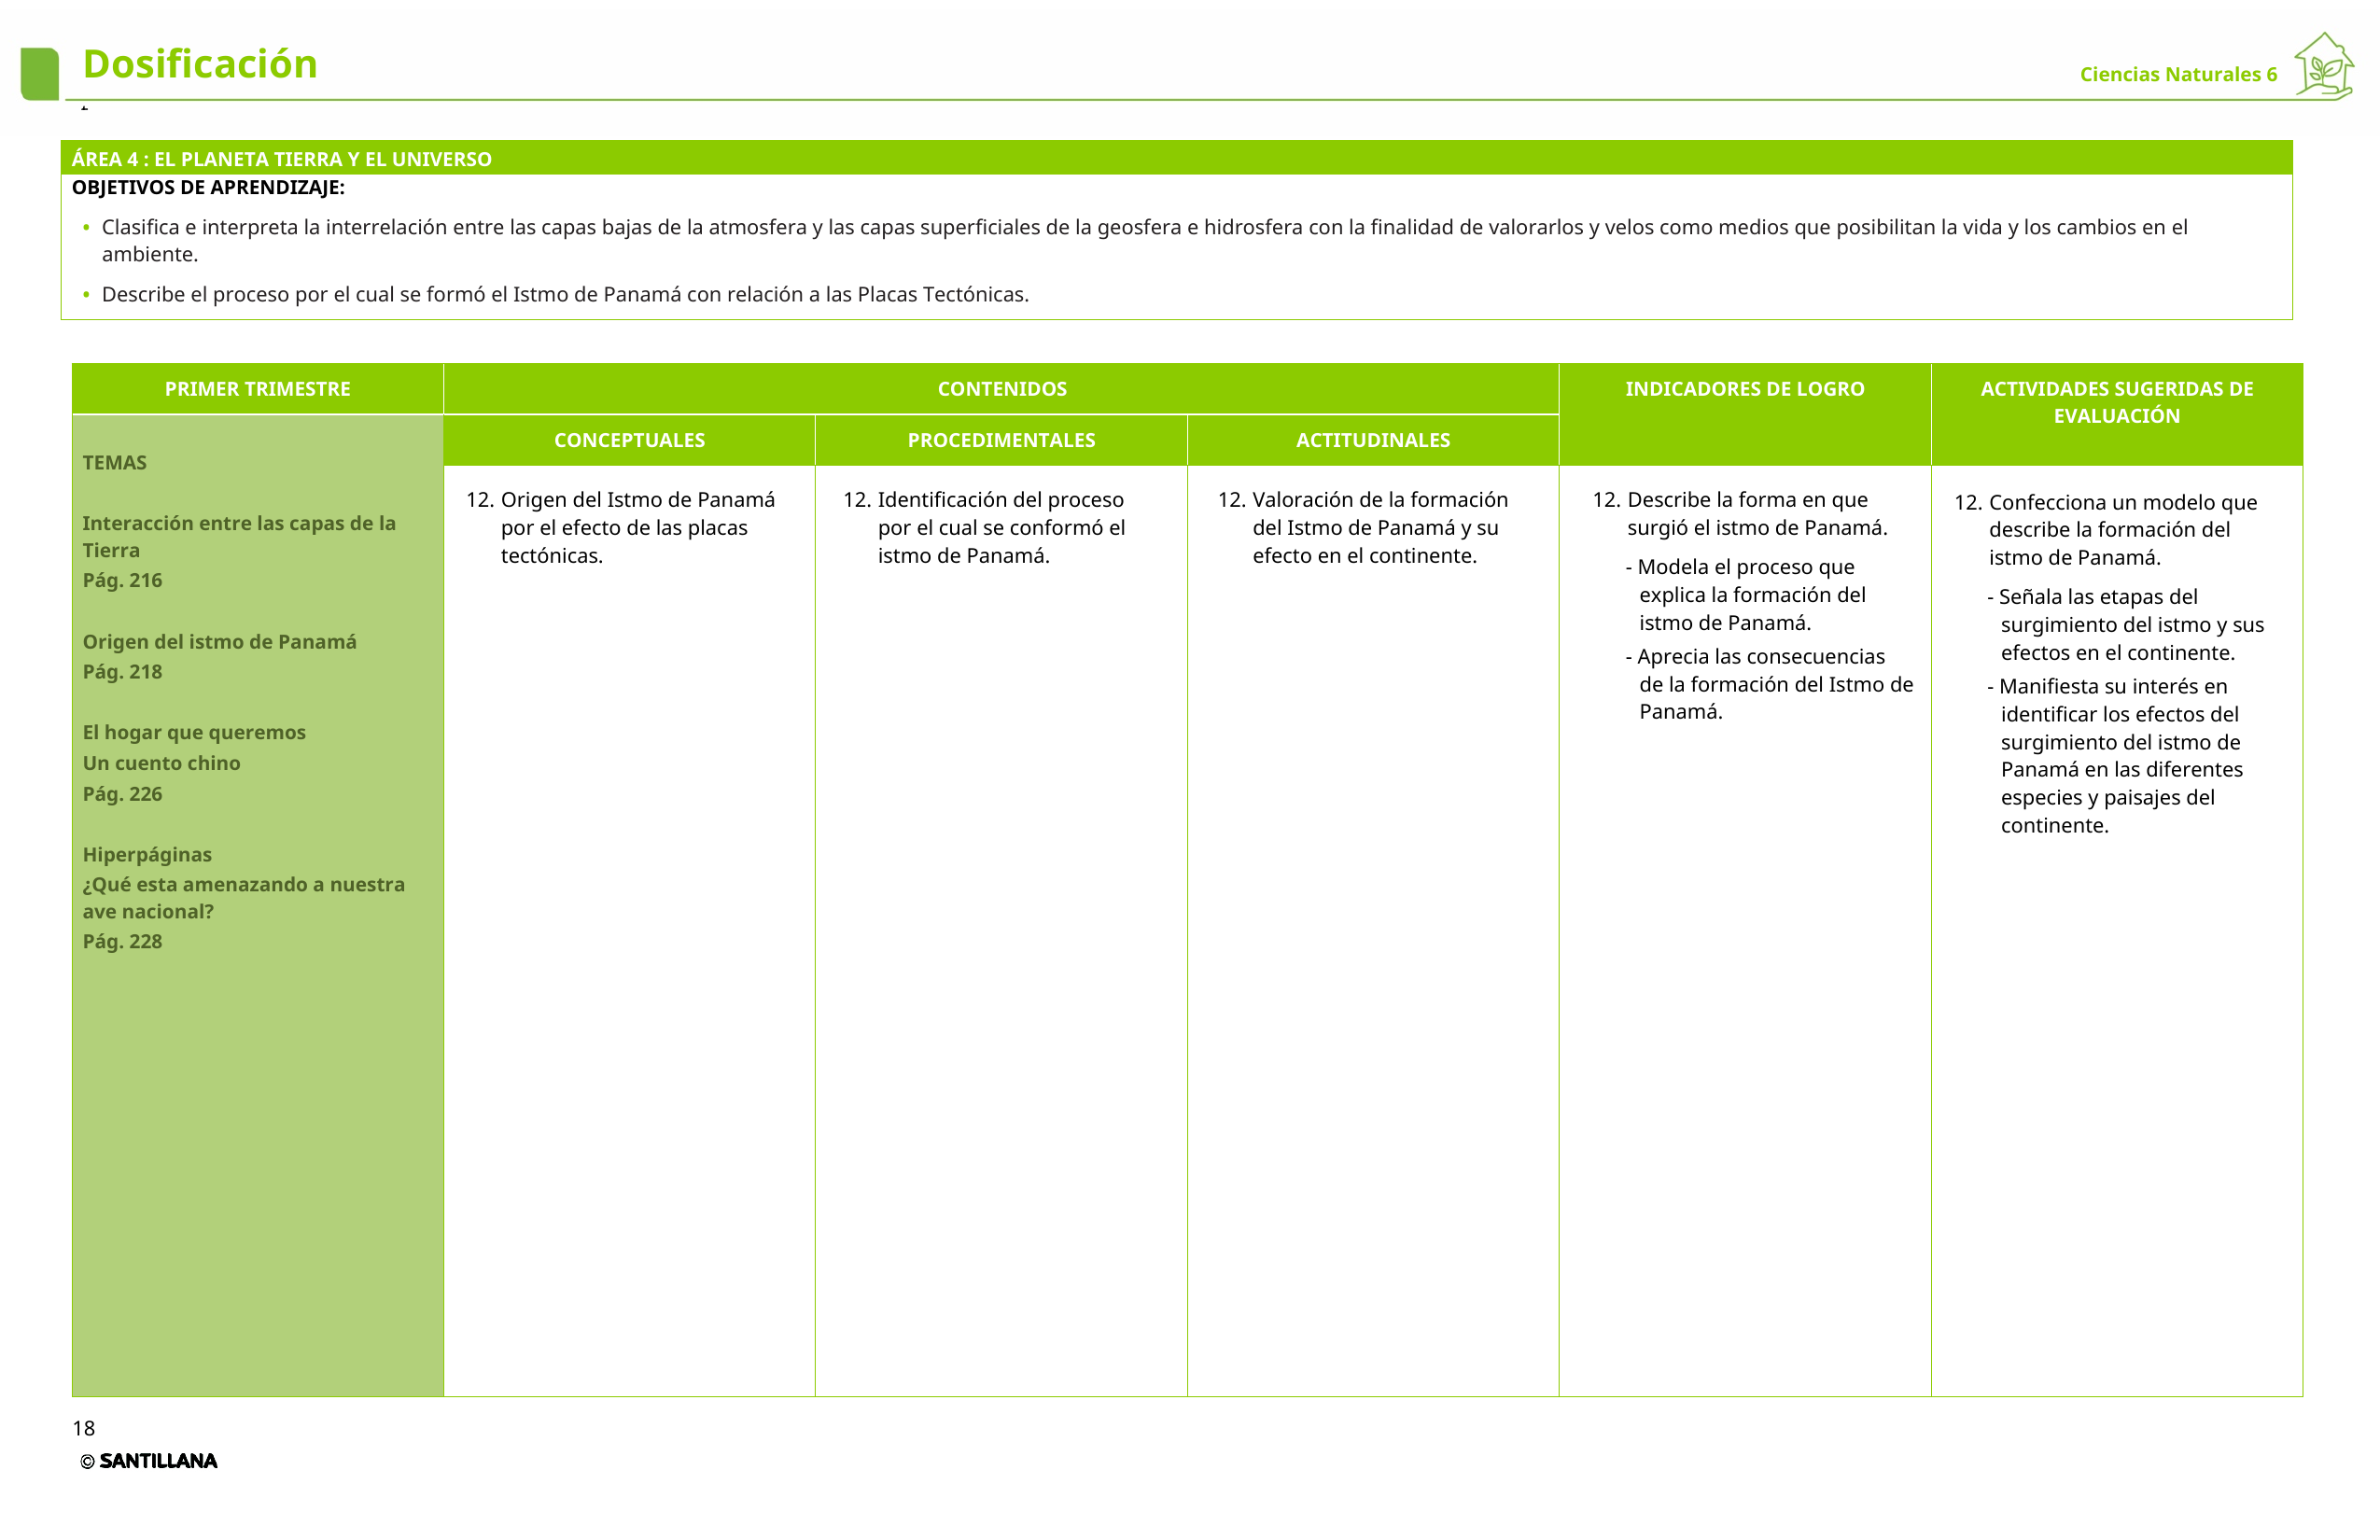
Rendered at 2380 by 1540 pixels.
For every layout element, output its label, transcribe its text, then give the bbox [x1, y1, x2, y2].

picture [66, 1425, 241, 1492]
table_header PRIMER TRIMESTRE [73, 364, 443, 413]
table_header CONTENIDOS [444, 364, 1559, 413]
table_header ACTIVIDADES SUGERIDAS DE EVALUACIÓN [1932, 364, 2303, 465]
table_cell [1560, 466, 1931, 1396]
table_cell ACTITUDINALES [1188, 415, 1559, 465]
table_cell OBJETIVOS DE APRENDIZAJE: Clasifica e interpreta la interrelación entre las capas bajas de la atmosfera y las capas superficiales de la geosfera e hidrosfera con la finalidad de valorarlos y velos como medios que posibilitan la vida y los cambios en el ambiente. Describe el proceso por el cual se formó el Istmo de Panamá con relación a las Placas Tectónicas. [62, 175, 2292, 319]
picture [0, 9, 2380, 136]
table_header ÁREA 4 : EL PLANETA TIERRA Y EL UNIVERSO [62, 141, 2292, 174]
table_cell [816, 466, 1187, 1396]
table_cell PROCEDIMENTALES [816, 415, 1187, 465]
table_cell CONCEPTUALES [444, 415, 815, 465]
table_cell [1188, 466, 1559, 1396]
table_cell TEMAS Interacción entre las capas de la Tierra Pág. 216 Origen del istmo de Panamá Pág. 218 El hogar que queremos Un cuento chino Pág. 226 Hiperpáginas ¿Qué esta amenazando a nuestra ave nacional? Pág. 228 [73, 415, 443, 1396]
table_cell [1932, 466, 2303, 1396]
table_header INDICADORES DE LOGRO [1560, 364, 1931, 465]
table_cell [444, 466, 815, 1396]
picture [86, 1429, 92, 1435]
